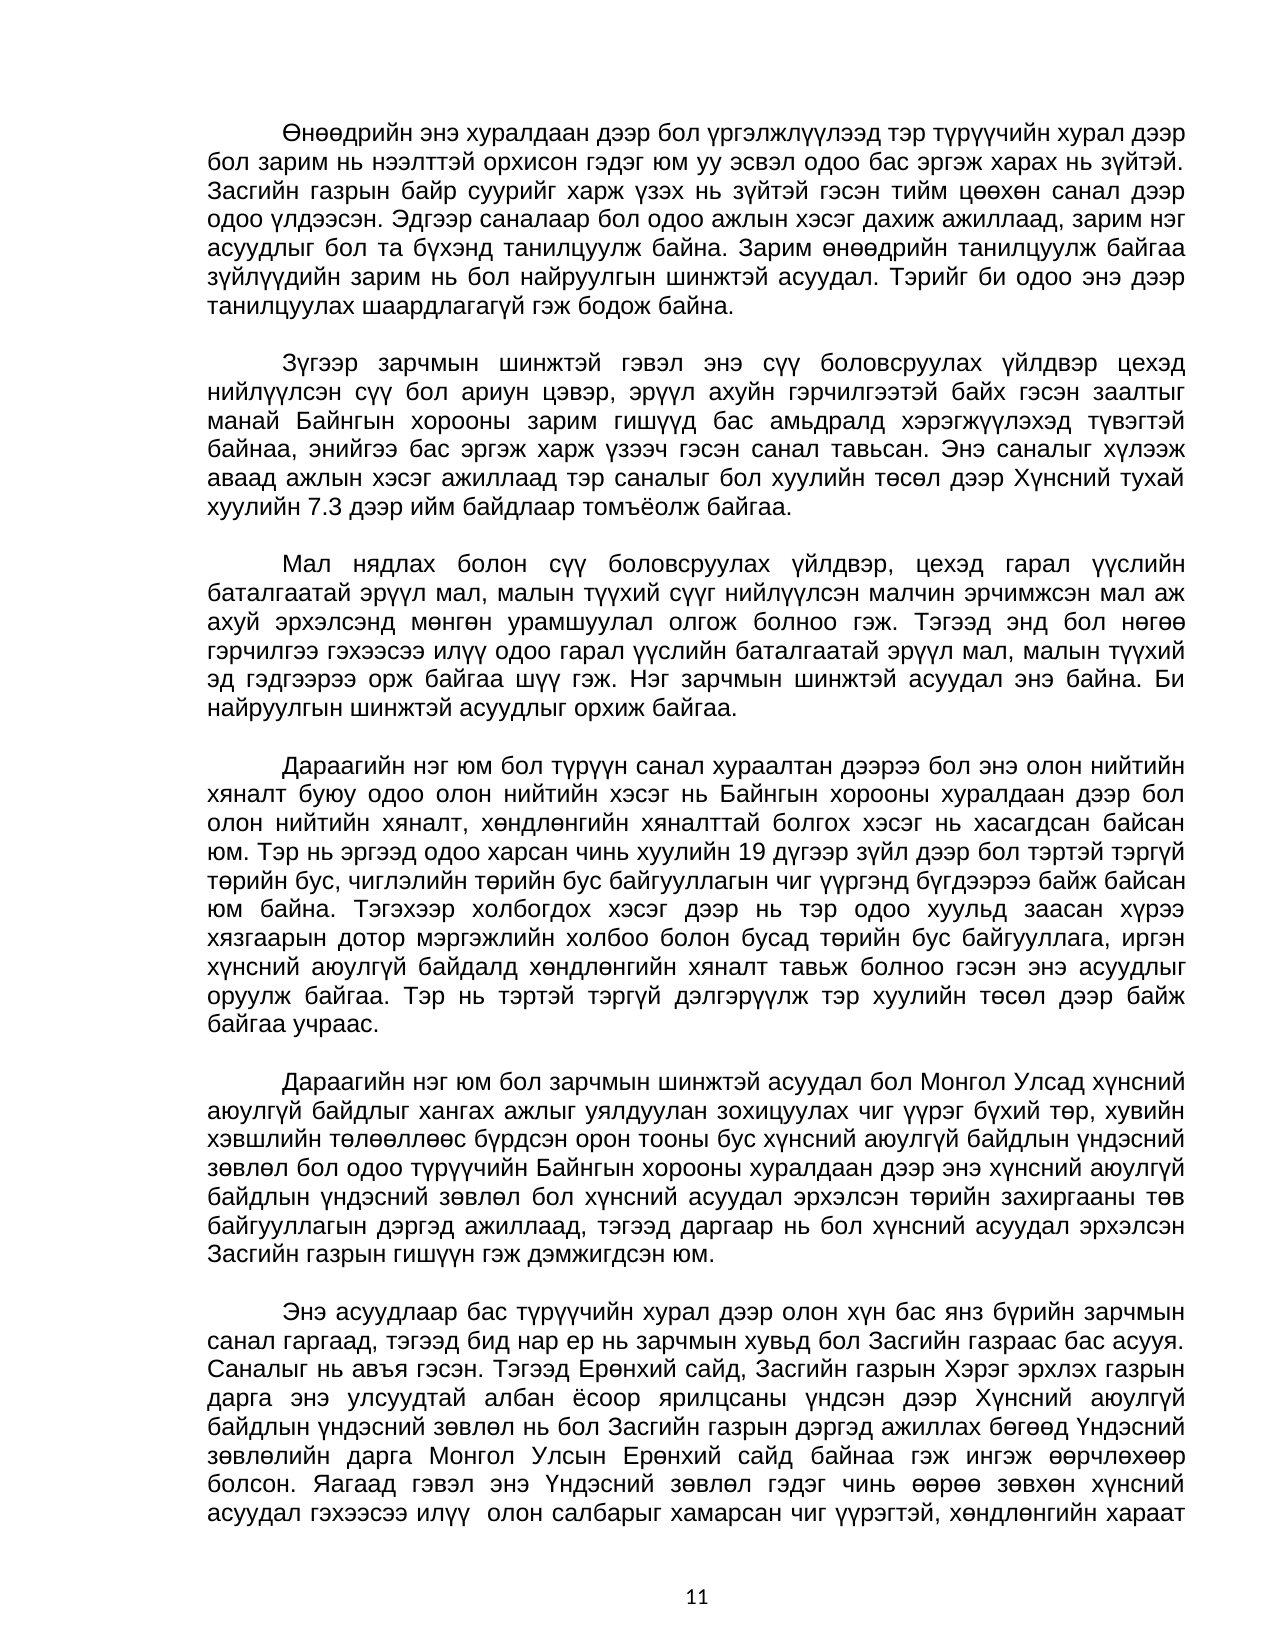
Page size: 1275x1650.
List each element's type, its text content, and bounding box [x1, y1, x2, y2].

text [207, 1297, 1186, 1527]
text Дараагийн нэг юм бол түрүүн санал хураалтан дээрээ бол энэ олон нийтийн хяналт буюу одоо олон нийтийн хэсэг нь Байнгын хорооны хуралдаан дээр бол олон нийтийн хяналт, хөндлөнгийн хяналттай болгох хэсэг нь хасагдсан байсан юм. Тэр нь эргээд одоо харсан чинь хуулийн 19 дүгээр зүйл дээр бол тэртэй тэргүй төрийн бус, чиглэлийн төрийн бус байгууллагын чиг үүргэнд бүгдээрээ байж байсан юм байна. Тэгэхээр холбогдох хэсэг дээр нь тэр одоо хуульд заасан хүрээ хязгаарын дотор мэргэжлийн холбоо болон бусад төрийн бус байгууллага, иргэн хүнсний аюулгүй байдалд хөндлөнгийн хяналт тавьж болноо гэсэн энэ асуудлыг оруулж байгаа. Тэр нь тэртэй тэргүй дэлгэрүүлж тэр хуулийн төсөл дээр байж байгаа учраас. [207, 751, 1186, 1038]
text Зүгээр зарчмын шинжтэй гэвэл энэ сүү боловсруулах үйлдвэр цехэд нийлүүлсэн сүү бол ариун цэвэр, эрүүл ахуйн гэрчилгээтэй байх гэсэн заалтыг манай Байнгын хорооны зарим гишүүд бас амьдралд хэрэгжүүлэхэд түвэгтэй байнаа, энийгээ бас эргэж харж үзээч гэсэн санал тавьсан. Энэ саналыг хүлээж аваад ажлын хэсэг ажиллаад тэр саналыг бол хуулийн төсөл дээр Хүнсний тухай хуулийн 7.3 дээр ийм байдлаар томъёолж байгаа. [207, 348, 1186, 521]
text Дараагийн нэг юм бол зарчмын шинжтэй асуудал бол Монгол Улсад хүнсний аюулгүй байдлыг хангах ажлыг уялдуулан зохицуулах чиг үүрэг бүхий төр, хувийн хэвшлийн төлөөллөөс бүрдсэн орон тооны бус хүнсний аюулгүй байдлын үндэсний зөвлөл бол одоо түрүүчийн Байнгын хорооны хуралдаан дээр энэ хүнсний аюулгүй байдлын үндэсний зөвлөл бол хүнсний асуудал эрхэлсэн төрийн захиргааны төв байгууллагын дэргэд ажиллаад, тэгээд даргаар нь бол хүнсний асуудал эрхэлсэн Засгийн газрын гишүүн гэж дэмжигдсэн юм. [207, 1067, 1186, 1268]
text Өнөөдрийн энэ хуралдаан дээр бол үргэлжлүүлээд тэр түрүүчийн хурал дээр бол зарим нь нээлттэй орхисон гэдэг юм уу эсвэл одоо бас эргэж харах нь зүйтэй. Засгийн газрын байр суурийг харж үзэх нь зүйтэй гэсэн тийм цөөхөн санал дээр одоо үлдээсэн. Эдгээр саналаар бол одоо ажлын хэсэг дахиж ажиллаад, зарим нэг асуудлыг бол та бүхэнд танилцуулж байна. Зарим өнөөдрийн танилцуулж байгаа зүйлүүдийн зарим нь бол найруулгын шинжтэй асуудал. Тэрийг би одоо энэ дээр танилцуулах шаардлагагүй гэж бодож байна. [207, 118, 1186, 319]
text Мал нядлах болон сүү боловсруулах үйлдвэр, цехэд гарал үүслийн баталгаатай эрүүл мал, малын түүхий сүүг нийлүүлсэн малчин эрчимжсэн мал аж ахуй эрхэлсэнд мөнгөн урамшуулал олгож болноо гэж. Тэгээд энд бол нөгөө гэрчилгээ гэхээсээ илүү одоо гарал үүслийн баталгаатай эрүүл мал, малын түүхий эд гэдгээрээ орж байгаа шүү гэж. Нэг зарчмын шинжтэй асуудал энэ байна. Би найруулгын шинжтэй асуудлыг орхиж байгаа. [207, 549, 1186, 722]
